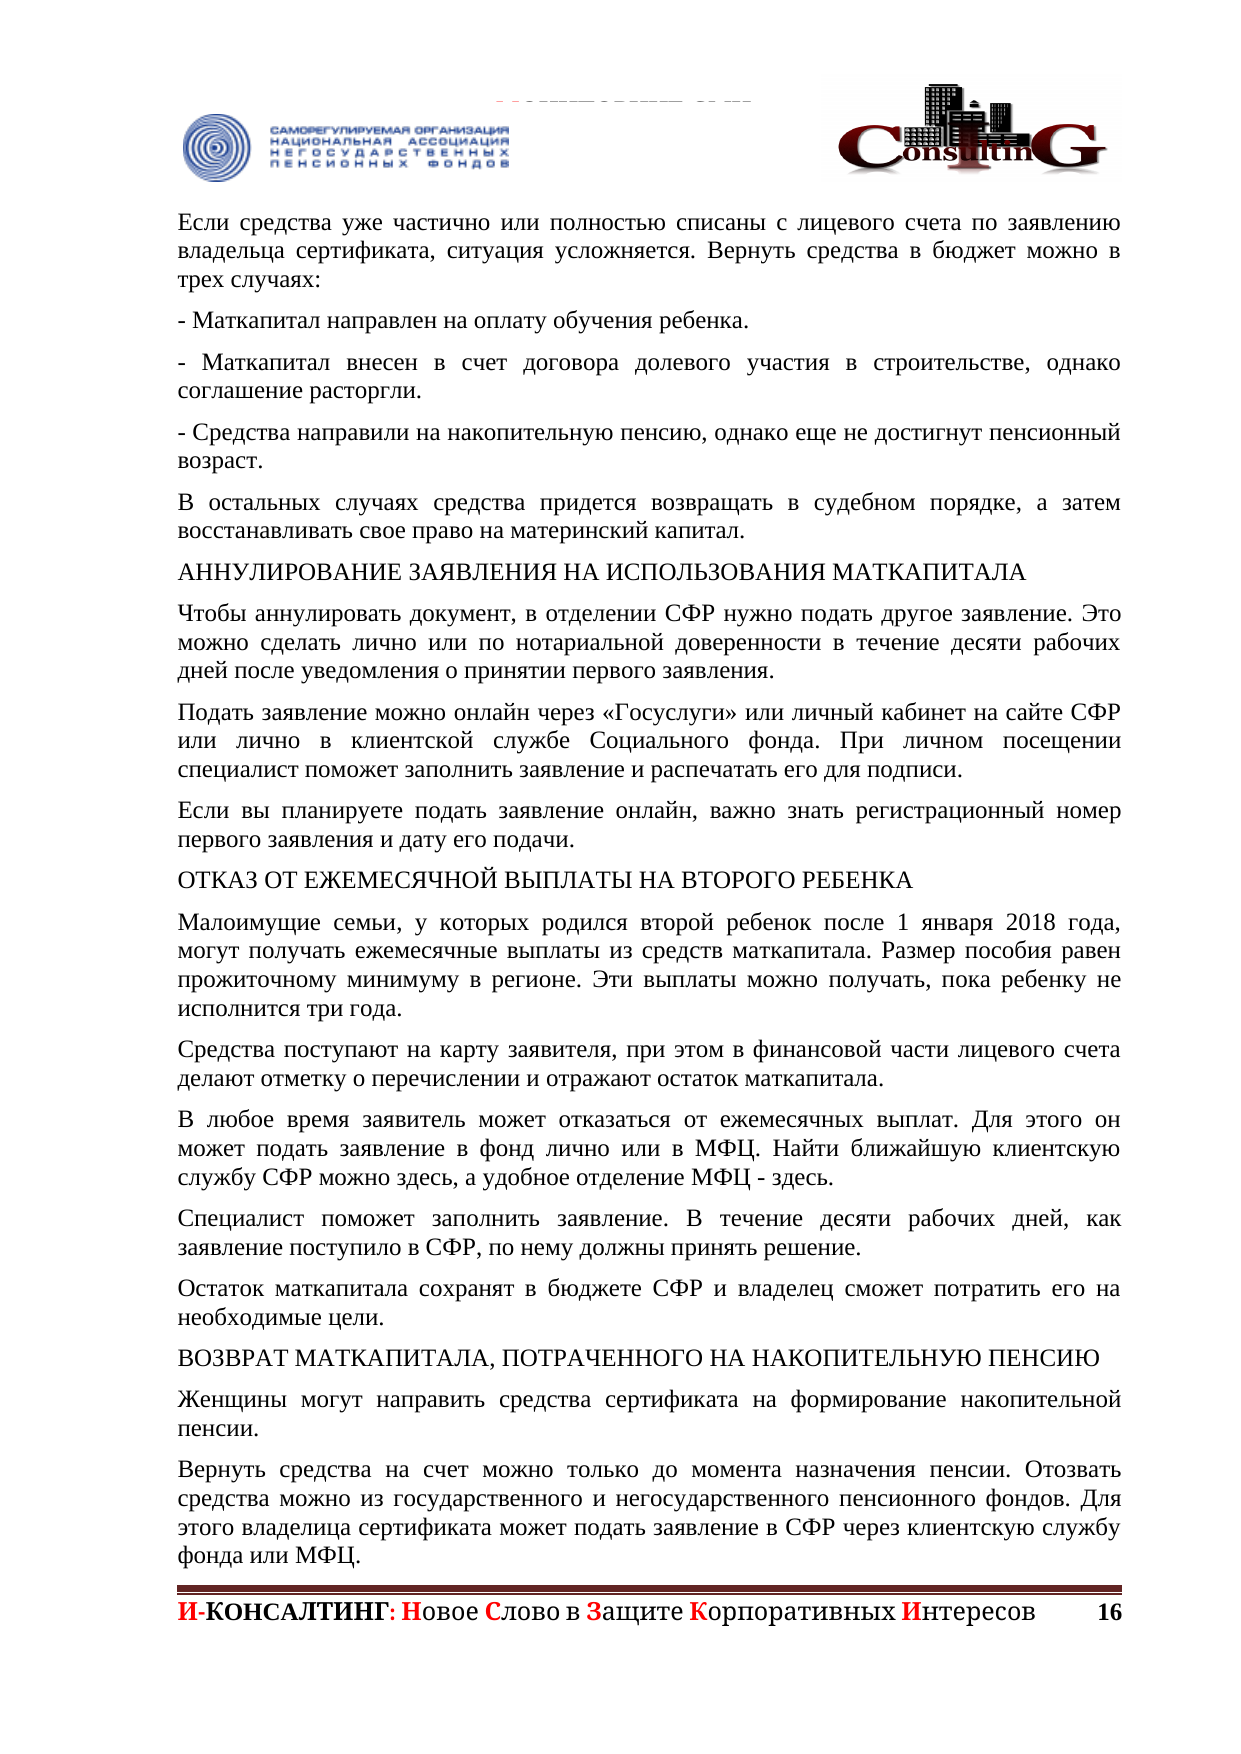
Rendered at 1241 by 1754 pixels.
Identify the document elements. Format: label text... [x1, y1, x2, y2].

text ВОЗВРАТ МАТКАПИТАЛА, ПОТРАЧЕННОГО НА НАКОПИТЕЛЬНУЮ ПЕНСИЮ [177, 1343, 1122, 1372]
text Малоимущие семьи, у которых родился второй ребенок после 1 января 2018 года, могут получать ежемесячные выплаты из средств маткапитала. Размер пособия равен прожиточному минимуму в регионе. Эти выплаты можно получать, пока ребенку не исполнится три года. [177, 907, 1122, 1022]
text - Маткапитал направлен на оплату обучения ребенка. [177, 306, 1122, 334]
text Средства поступают на карту заявителя, при этом в финансовой части лицевого счета делают отметку о перечислении и отражают остаток маткапитала. [177, 1034, 1122, 1092]
text ОТКАЗ ОТ ЕЖЕМЕСЯЧНОЙ ВЫПЛАТЫ НА ВТОРОГО РЕБЕНКА [177, 866, 1122, 894]
picture [821, 73, 1122, 182]
text АННУЛИРОВАНИЕ ЗАЯВЛЕНИЯ НА ИСПОЛЬЗОВАНИЯ МАТКАПИТАЛА [177, 557, 1122, 586]
text Если средства уже частично или полностью списаны с лицевого счета по заявлению владельца сертификата, ситуация усложняется. Вернуть средства в бюджет можно в трех случаях: [177, 207, 1122, 293]
text В любое время заявитель может отказаться от ежемесячных выплат. Для этого он может подать заявление в фонд лично или в МФЦ. Найти ближайшую клиентскую службу СФР можно здесь, а удобное отделение МФЦ - здесь. [177, 1104, 1122, 1191]
text - Маткапитал внесен в счет договора долевого участия в строительстве, однако соглашение расторгли. [177, 347, 1122, 404]
text Остаток маткапитала сохранят в бюджете СФР и владелец сможет потратить его на необходимые цели. [177, 1273, 1122, 1331]
text Чтобы аннулировать документ, в отделении СФР нужно подать другое заявление. Это можно сделать лично или по нотариальной доверенности в течение десяти рабочих дней после уведомления о принятии первого заявления. [177, 598, 1122, 684]
text - Средства направили на накопительную пенсию, однако еще не достигнут пенсионный возраст. [177, 417, 1122, 474]
text Женщины могут направить средства сертификата на формирование накопительной пенсии. [177, 1384, 1122, 1442]
text Вернуть средства на счет можно только до момента назначения пенсии. Отозвать средства можно из государственного и негосударственного пенсионного фондов. Для этого владелица сертификата может подать заявление в СФР через клиентскую службу фонда или МФЦ. [177, 1454, 1122, 1569]
text Специалист поможет заполнить заявление. В течение десяти рабочих дней, как заявление поступило в СФР, по нему должны принять решение. [177, 1203, 1122, 1261]
picture [183, 114, 509, 182]
text В остальных случаях средства придется возвращать в судебном порядке, а затем восстанавливать свое право на материнский капитал. [177, 487, 1122, 544]
text Если вы планируете подать заявление онлайн, важно знать регистрационный номер первого заявления и дату его подачи. [177, 796, 1122, 853]
text Подать заявление можно онлайн через «Госуслуги» или личный кабинет на сайте СФР или лично в клиентской службе Социального фонда. При личном посещении специалист поможет заполнить заявление и распечатать его для подписи. [177, 697, 1122, 783]
